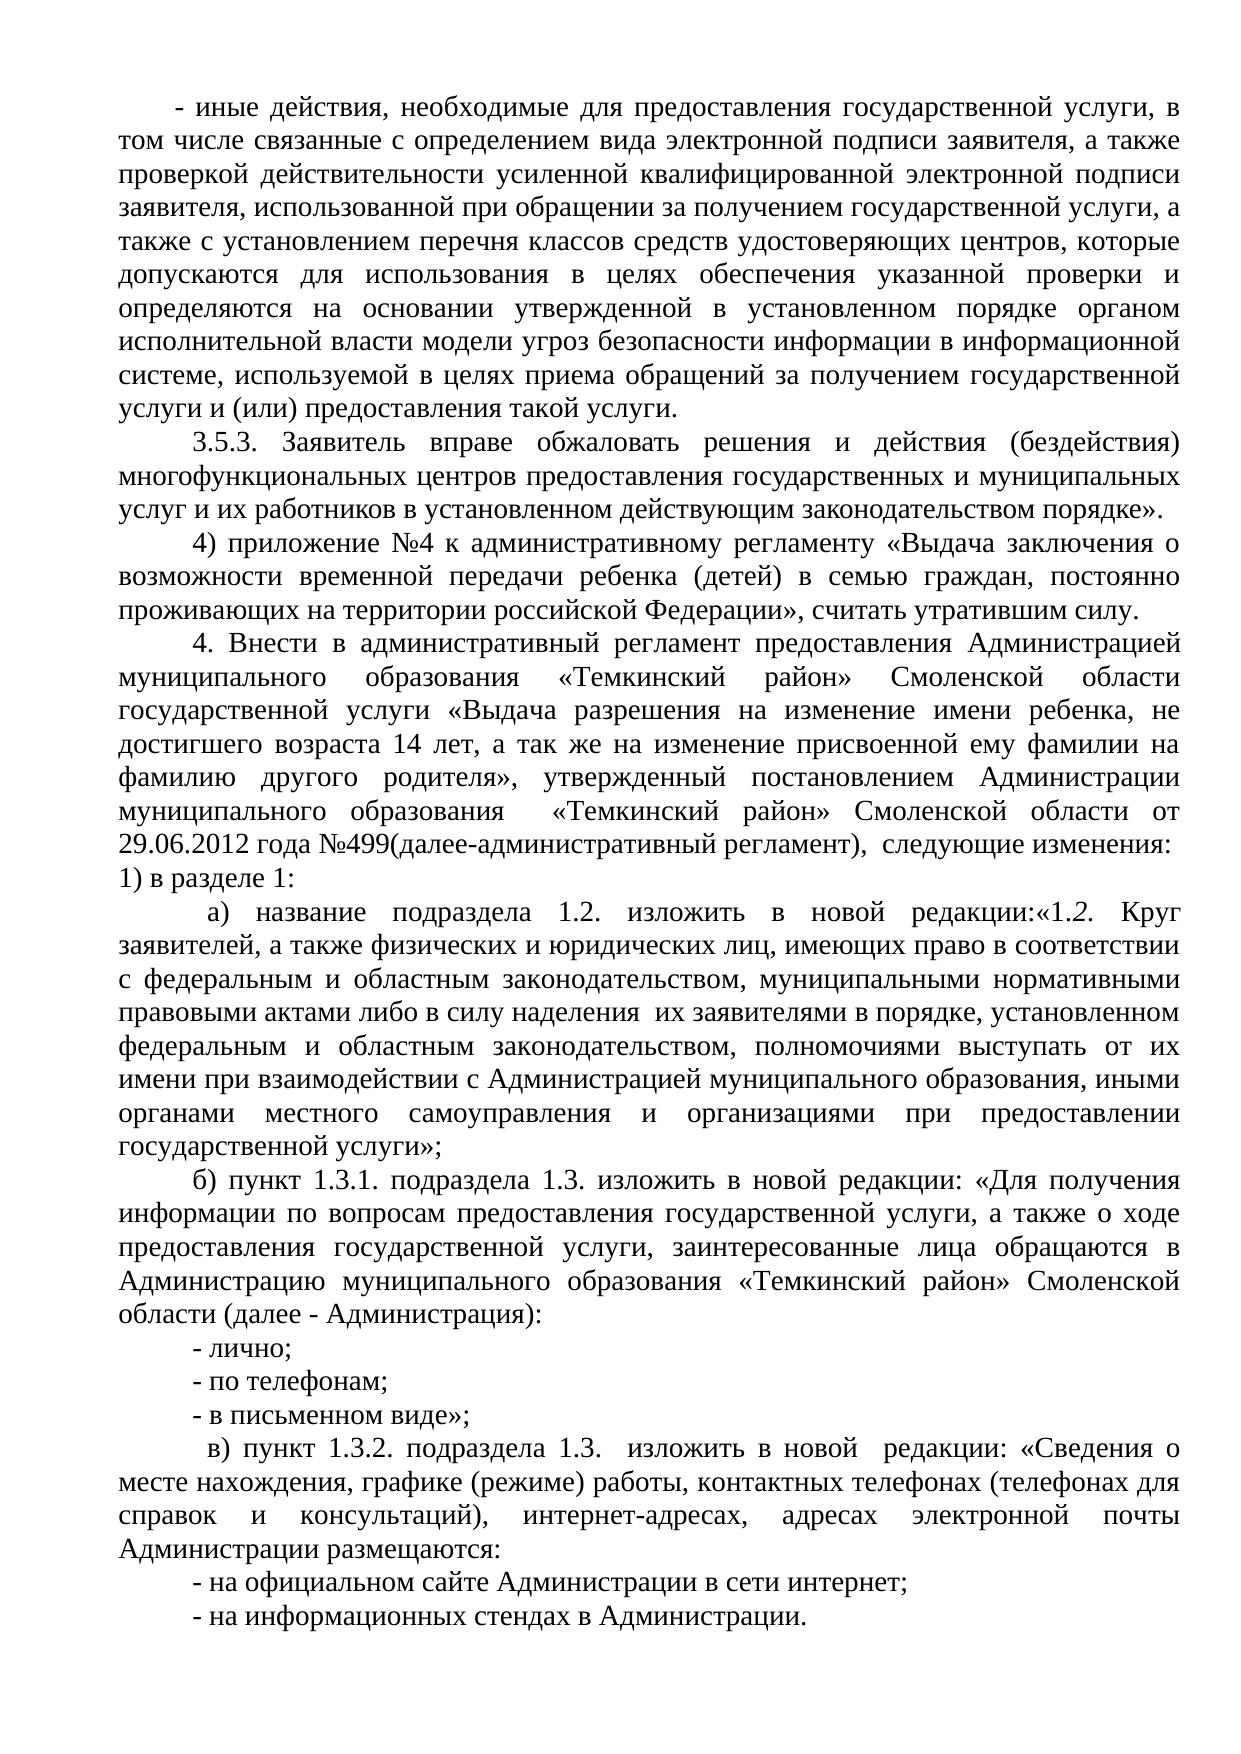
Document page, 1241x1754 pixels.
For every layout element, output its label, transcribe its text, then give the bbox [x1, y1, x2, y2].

text а) название подраздела 1.2. изложить в новой редакции:«1.2. Круг заявителей, а также физических и юридических лиц, имеющих право в соответствии с федеральным и областным законодательством, муниципальными нормативными правовыми актами либо в силу наделения их заявителями в порядке, установленном федеральным и областным законодательством, полномочиями выступать от их имени при взаимодействии с Администрацией муниципального образования, иными органами местного самоуправления и организациями при предоставлении государственной услуги»; [118, 894, 1181, 1162]
text - иные действия, необходимые для предоставления государственной услуги, в том числе связанные с определением вида электронной подписи заявителя, а также проверкой действительности усиленной квалифицированной электронной подписи заявителя, использованной при обращении за получением государственной услуги, а также с установлением перечня классов средств удостоверяющих центров, которые допускаются для использования в целях обеспечения указанной проверки и определяются на основании утвержденной в установленном порядке органом исполнительной власти модели угроз безопасности информации в информационной системе, используемой в целях приема обращений за получением государственной услуги и (или) предоставления такой услуги. [118, 89, 1181, 424]
text 1) в разделе 1: [118, 860, 1181, 894]
text - на официальном сайте Администрации в сети интернет; [118, 1564, 1181, 1598]
text б) пункт 1.3.1. подраздела 1.3. изложить в новой редакции: «Для получения информации по вопросам предоставления государственной услуги, а также о ходе предоставления государственной услуги, заинтересованные лица обращаются в Администрацию муниципального образования «Темкинский район» Смоленской области (далее - Администрация): [118, 1162, 1181, 1330]
text 4. Внести в административный регламент предоставления Администрацией муниципального образования «Темкинский район» Смоленской области государственной услуги «Выдача разрешения на изменение имени ребенка, не достигшего возраста 14 лет, а так же на изменение присвоенной ему фамилии на фамилию другого родителя», утвержденный постановлением Администрации муниципального образования «Темкинский район» Смоленской области от 29.06.2012 года №499(далее-административный регламент), следующие изменения: [118, 625, 1181, 860]
text - на информационных стендах в Администрации. [118, 1598, 1181, 1632]
text 4) приложение №4 к административному регламенту «Выдача заключения о возможности временной передачи ребенка (детей) в семью граждан, постоянно проживающих на территории российской Федерации», считать утратившим силу. [118, 525, 1181, 625]
text - в письменном виде»; [118, 1397, 1181, 1430]
text 3.5.3. Заявитель вправе обжаловать решения и действия (бездействия) многофункциональных центров предоставления государственных и муниципальных услуг и их работников в установленном действующим законодательством порядке». [118, 424, 1181, 525]
text - по телефонам; [118, 1363, 1181, 1397]
text в) пункт 1.3.2. подраздела 1.3. изложить в новой редакции: «Сведения о месте нахождения, графике (режиме) работы, контактных телефонах (телефонах для справок и консультаций), интернет-адресах, адресах электронной почты Администрации размещаются: [118, 1430, 1181, 1564]
text - лично; [118, 1330, 1181, 1363]
